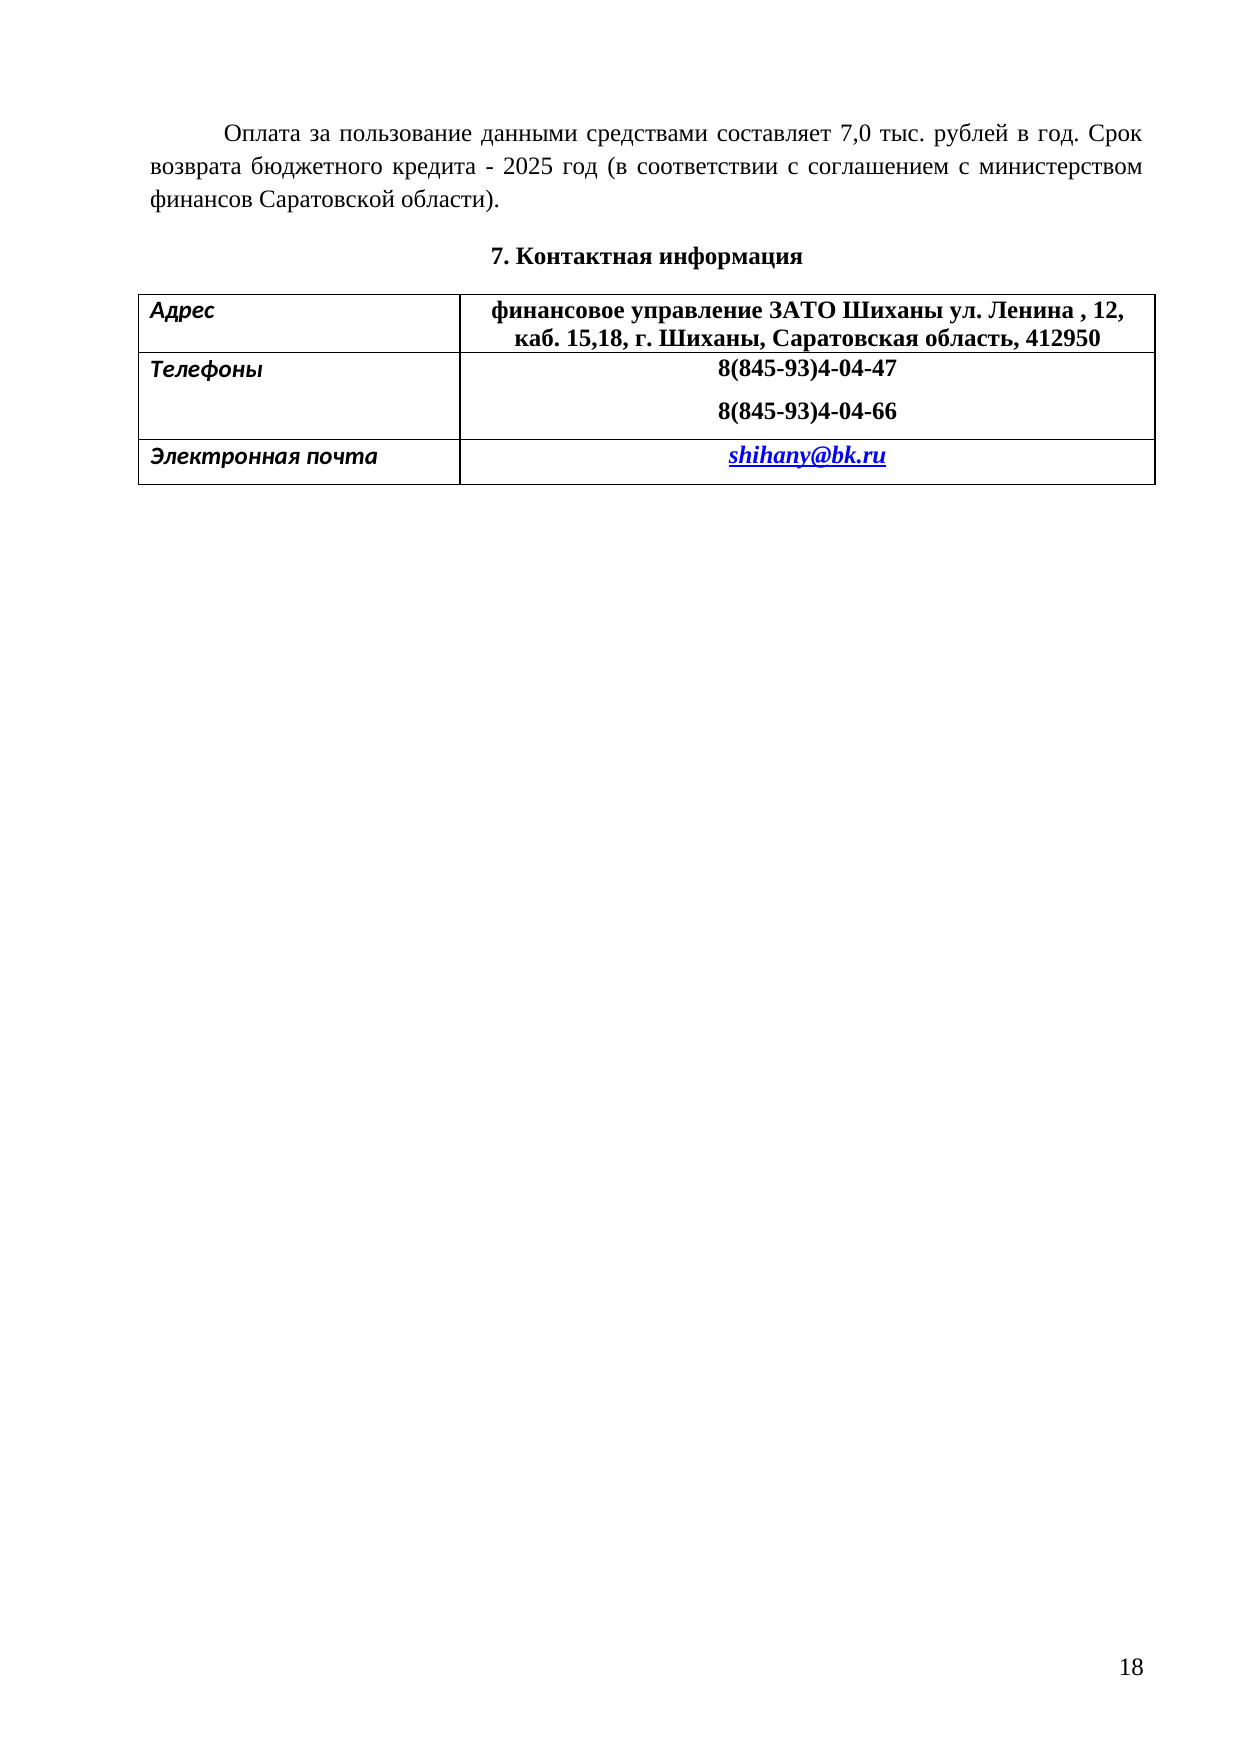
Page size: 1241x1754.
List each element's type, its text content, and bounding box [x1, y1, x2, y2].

table_cell shihany@bk.ru [461, 440, 1154, 483]
text Оплата за пользование данными средствами составляет 7,0 тыс. рублей в год. Срок возврата бюджетного кредита - 2025 год (в соответствии с соглашением с министерством финансов Саратовской области). [150, 118, 1144, 212]
table_cell Телефоны [139, 353, 459, 439]
table_cell 8(845-93)4-04-47 8(845-93)4-04-66 [461, 353, 1154, 439]
table_cell Электронная почта [139, 440, 459, 483]
text 7. Контактная информация [150, 241, 1144, 269]
table_header финансовое управление ЗАТО Шиханы ул. Ленина , 12, каб. 15,18, г. Шиханы, Саратовская область, 412950 [461, 295, 1154, 352]
table_header Адрес [139, 295, 459, 352]
